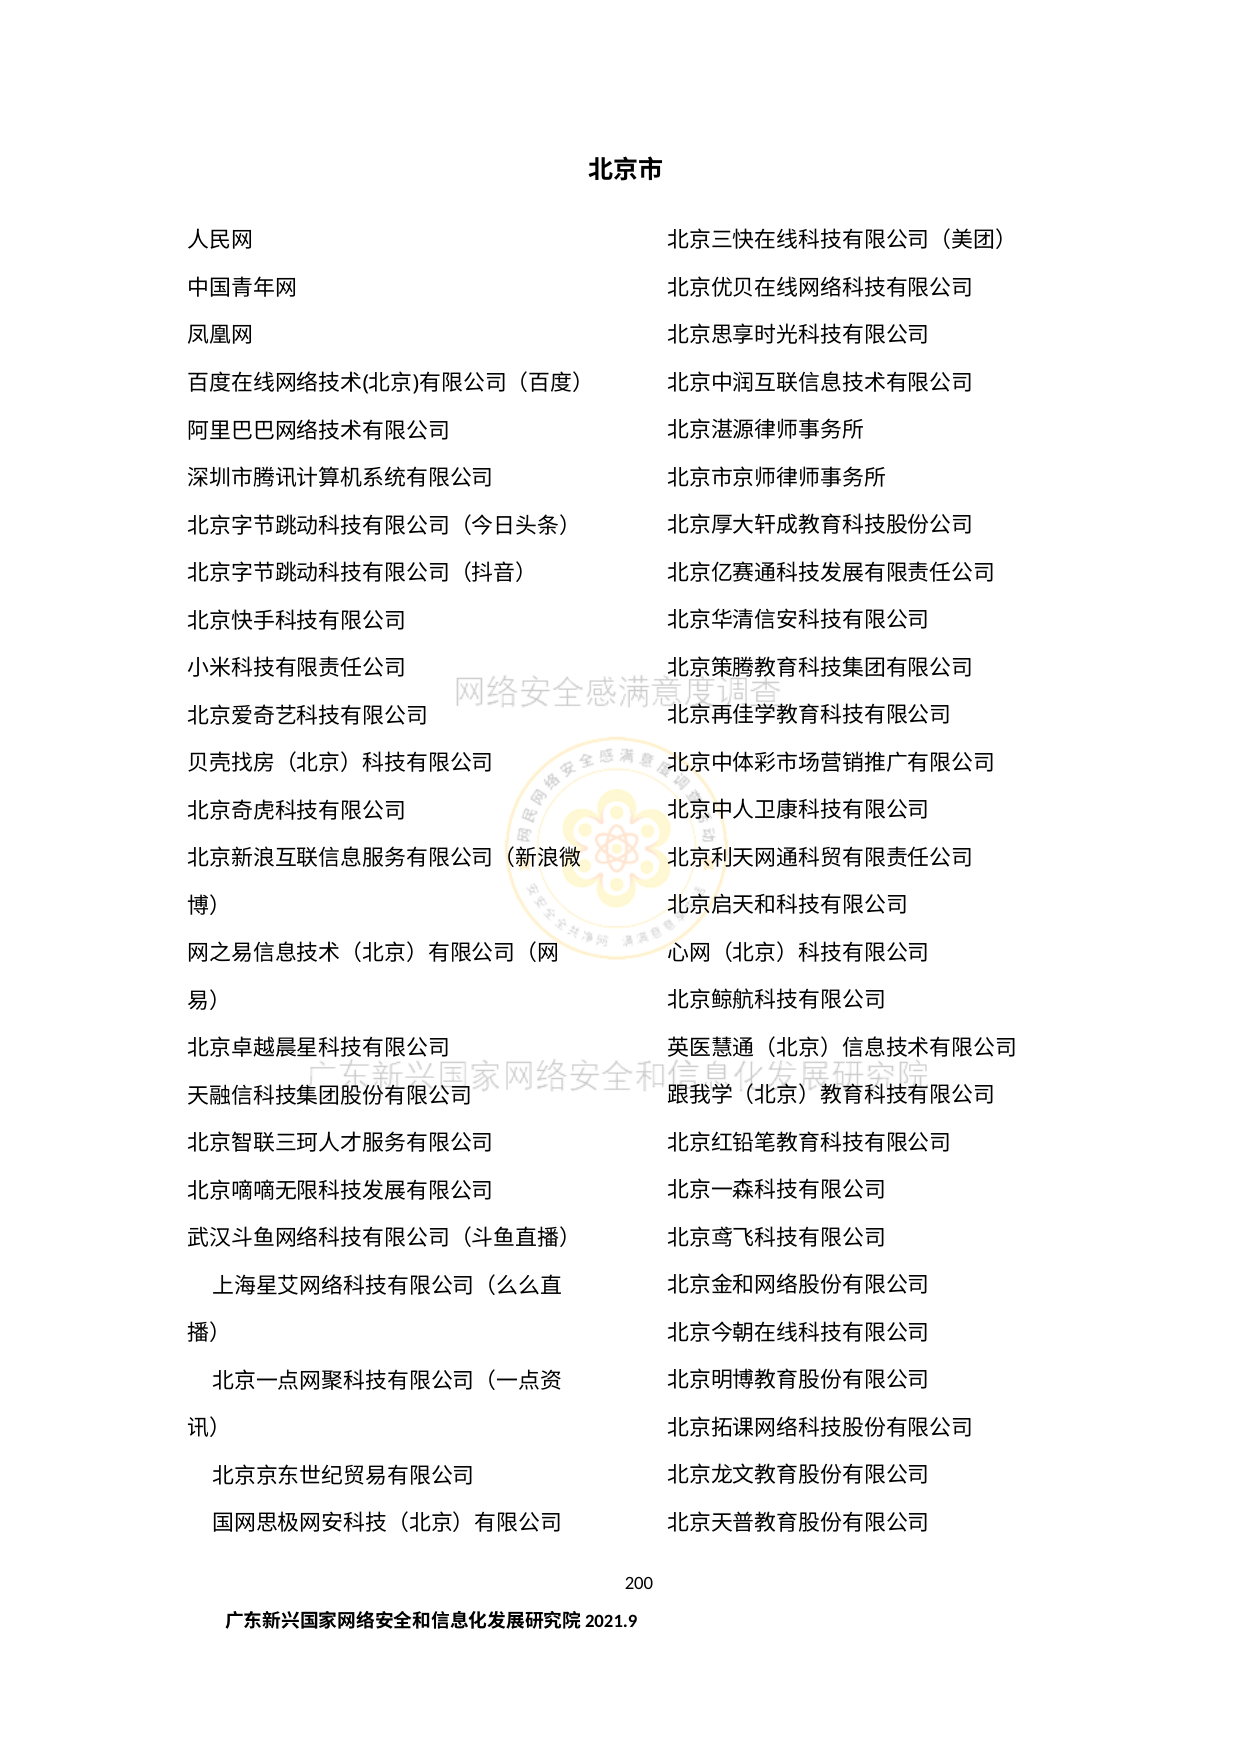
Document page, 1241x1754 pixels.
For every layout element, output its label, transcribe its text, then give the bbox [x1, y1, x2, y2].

text 北京优贝在线网络科技有限公司 [642, 270, 1053, 302]
text 北京金和网络股份有限公司 [642, 1267, 1053, 1299]
text 北京一点网聚科技有限公司（一点资讯） [187, 1363, 598, 1442]
text 北京中体彩市场营销推广有限公司 [642, 745, 1053, 777]
text 北京华清信安科技有限公司 [642, 602, 1053, 634]
text 北京快手科技有限公司 [187, 603, 598, 634]
text 北京奇虎科技有限公司 [187, 793, 598, 824]
text 英医慧通（北京）信息技术有限公司 [642, 1030, 1053, 1062]
text 北京卓越晨星科技有限公司 [187, 1030, 598, 1062]
text 北京市 [187, 150, 1053, 186]
text 阿里巴巴网络技术有限公司 [187, 413, 598, 444]
text 北京湛源律师事务所 [642, 412, 1053, 444]
text 北京今朝在线科技有限公司 [642, 1315, 1053, 1347]
text 北京思享时光科技有限公司 [642, 317, 1053, 349]
text 北京天普教育股份有限公司 [642, 1505, 1053, 1537]
text 心网（北京）科技有限公司 [642, 935, 1053, 967]
text 北京字节跳动科技有限公司（今日头条） [187, 508, 598, 539]
text 北京明博教育股份有限公司 [642, 1362, 1053, 1394]
text 北京三快在线科技有限公司（美团） [642, 222, 1053, 254]
text 贝壳找房（北京）科技有限公司 [187, 745, 598, 777]
text 北京鸢飞科技有限公司 [642, 1220, 1053, 1252]
text 小米科技有限责任公司 [187, 650, 598, 682]
text 北京厚大轩成教育科技股份公司 [642, 507, 1053, 539]
text 凤凰网 [187, 317, 598, 349]
text 北京鲸航科技有限公司 [642, 982, 1053, 1014]
text 北京龙文教育股份有限公司 [642, 1457, 1053, 1489]
text 天融信科技集团股份有限公司 [187, 1078, 598, 1109]
text 北京市京师律师事务所 [642, 460, 1053, 492]
text 北京一森科技有限公司 [642, 1172, 1053, 1204]
text 北京京东世纪贸易有限公司 [187, 1458, 598, 1489]
text 北京嘀嘀无限科技发展有限公司 [187, 1173, 598, 1204]
text 北京再佳学教育科技有限公司 [642, 697, 1053, 729]
text 百度在线网络技术(北京)有限公司（百度） [187, 365, 598, 397]
text 国网思极网安科技（北京）有限公司 [187, 1505, 598, 1537]
text 北京字节跳动科技有限公司（抖音） [187, 555, 598, 587]
text 北京中人卫康科技有限公司 [642, 792, 1053, 824]
text 北京亿赛通科技发展有限责任公司 [642, 555, 1053, 587]
text 武汉斗鱼网络科技有限公司（斗鱼直播） [187, 1220, 598, 1252]
text 北京中润互联信息技术有限公司 [642, 365, 1053, 397]
text 人民网 [187, 222, 598, 254]
text 网之易信息技术（北京）有限公司（网易） [187, 935, 598, 1014]
text 北京策腾教育科技集团有限公司 [642, 650, 1053, 682]
text 跟我学（北京）教育科技有限公司 [642, 1077, 1053, 1109]
text 北京红铅笔教育科技有限公司 [642, 1125, 1053, 1157]
text 中国青年网 [187, 270, 598, 302]
text 深圳市腾讯计算机系统有限公司 [187, 460, 598, 492]
text 北京启天和科技有限公司 [642, 887, 1053, 919]
text 上海星艾网络科技有限公司（么么直播） [187, 1268, 598, 1347]
text 北京爱奇艺科技有限公司 [187, 698, 598, 729]
text 北京拓课网络科技股份有限公司 [642, 1410, 1053, 1442]
text 北京利天网通科贸有限责任公司 [642, 840, 1053, 872]
text 北京新浪互联信息服务有限公司（新浪微博） [187, 840, 598, 919]
text 北京智联三珂人才服务有限公司 [187, 1125, 598, 1157]
